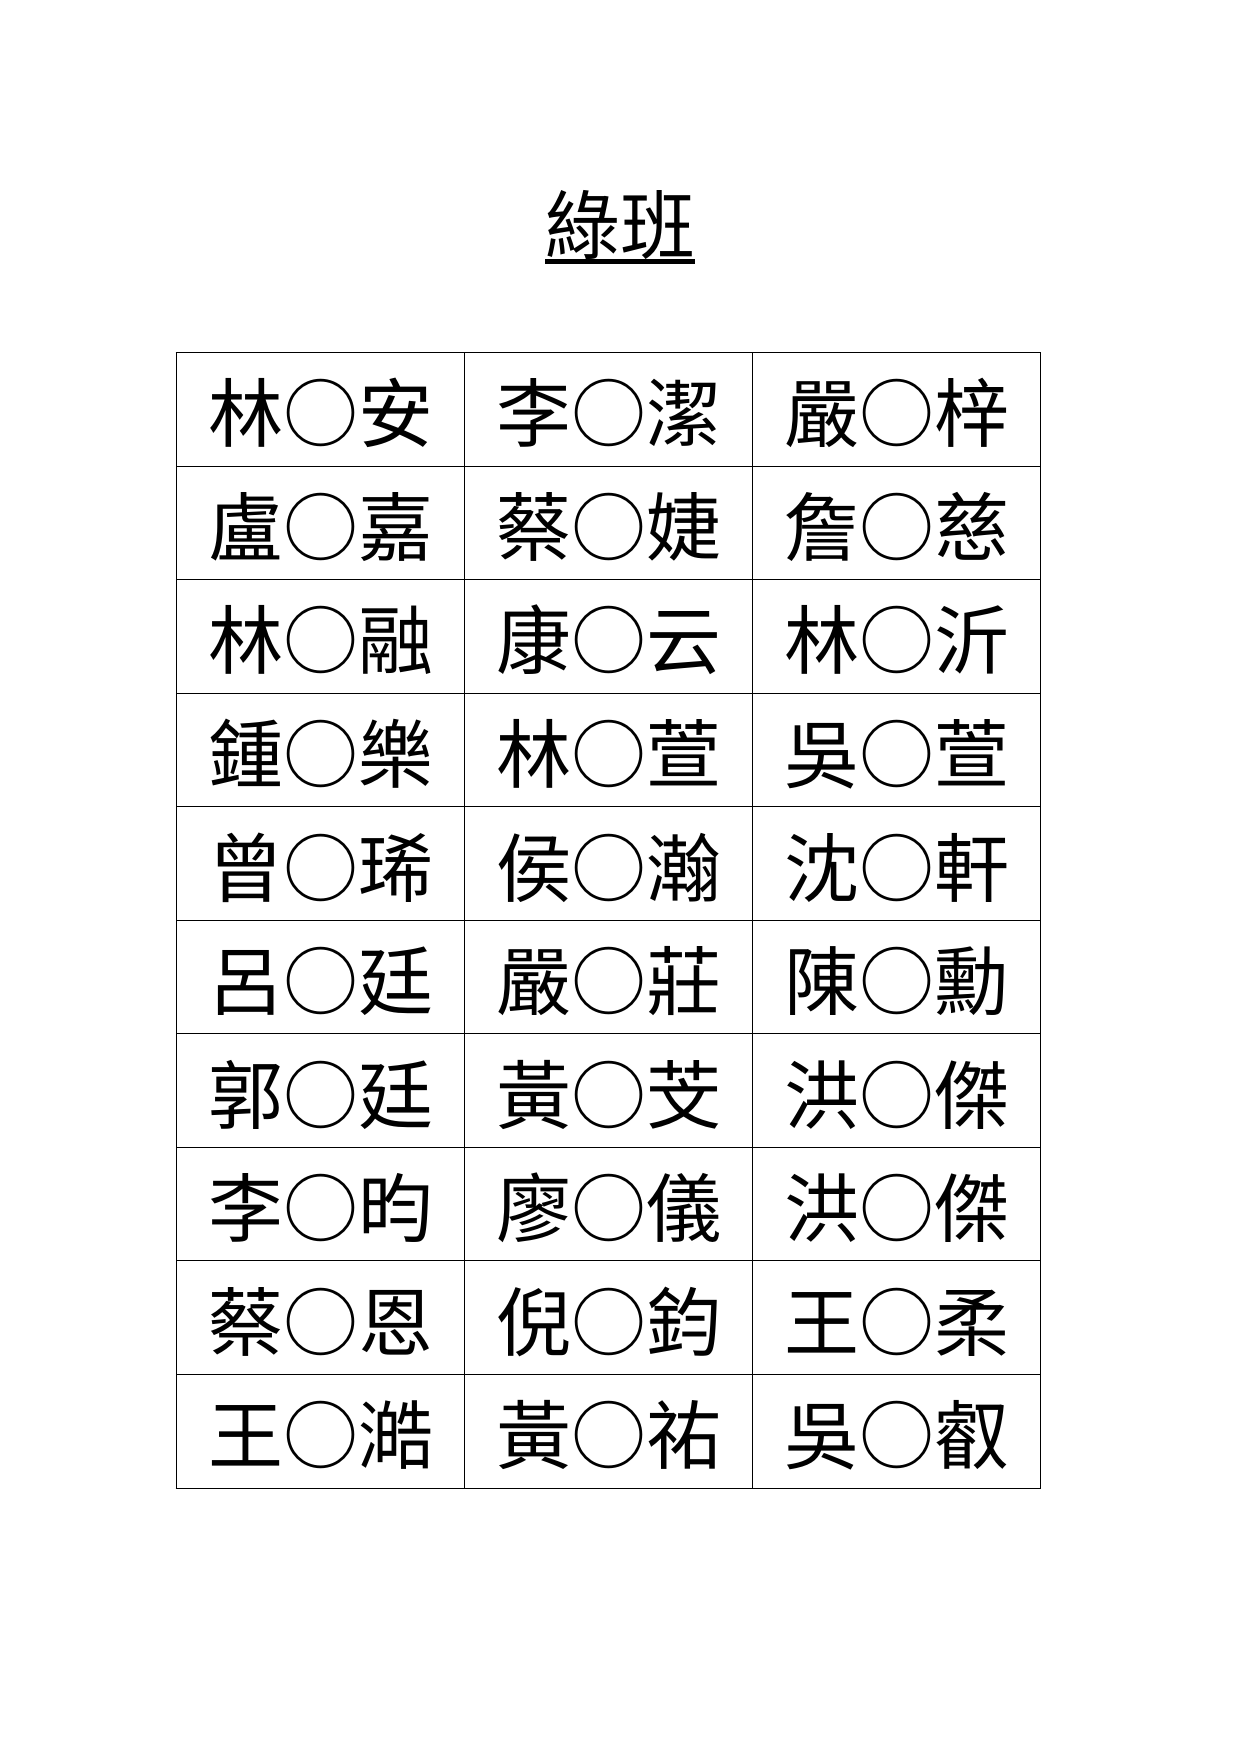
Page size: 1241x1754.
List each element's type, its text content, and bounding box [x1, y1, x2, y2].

table_cell 盧○嘉 [177, 467, 464, 579]
table_header 嚴○梓 [753, 353, 1040, 466]
table_header 林○安 [177, 353, 464, 466]
table_cell 李○昀 [177, 1148, 464, 1260]
table_header 李○潔 [465, 353, 752, 466]
table_cell 林○萱 [465, 694, 752, 806]
table_cell 林○融 [177, 580, 464, 693]
table_cell 黃○芠 [465, 1034, 752, 1147]
table_cell 侯○瀚 [465, 807, 752, 920]
table_cell 蔡○恩 [177, 1261, 464, 1374]
text 綠班 [187, 164, 1053, 277]
table_cell 吳○萱 [753, 694, 1040, 806]
table_cell 洪○傑 [753, 1034, 1040, 1147]
table_cell 嚴○莊 [465, 921, 752, 1033]
table_cell 郭○廷 [177, 1034, 464, 1147]
table_cell 鍾○樂 [177, 694, 464, 806]
table_cell 廖○儀 [465, 1148, 752, 1260]
table_cell 詹○慈 [753, 467, 1040, 579]
table_cell 蔡○婕 [465, 467, 752, 579]
table_cell 倪○鈞 [465, 1261, 752, 1374]
table_cell 曾○琋 [177, 807, 464, 920]
table_cell 黃○祐 [465, 1375, 752, 1487]
table_cell 康○云 [465, 580, 752, 693]
table_cell 洪○傑 [753, 1148, 1040, 1260]
table_cell 王○柔 [753, 1261, 1040, 1374]
table_cell 沈○軒 [753, 807, 1040, 920]
table_cell 林○沂 [753, 580, 1040, 693]
table_cell 陳○勳 [753, 921, 1040, 1033]
table_cell 呂○廷 [177, 921, 464, 1033]
table_cell 吳○叡 [753, 1375, 1040, 1487]
table_cell 王○澔 [177, 1375, 464, 1487]
